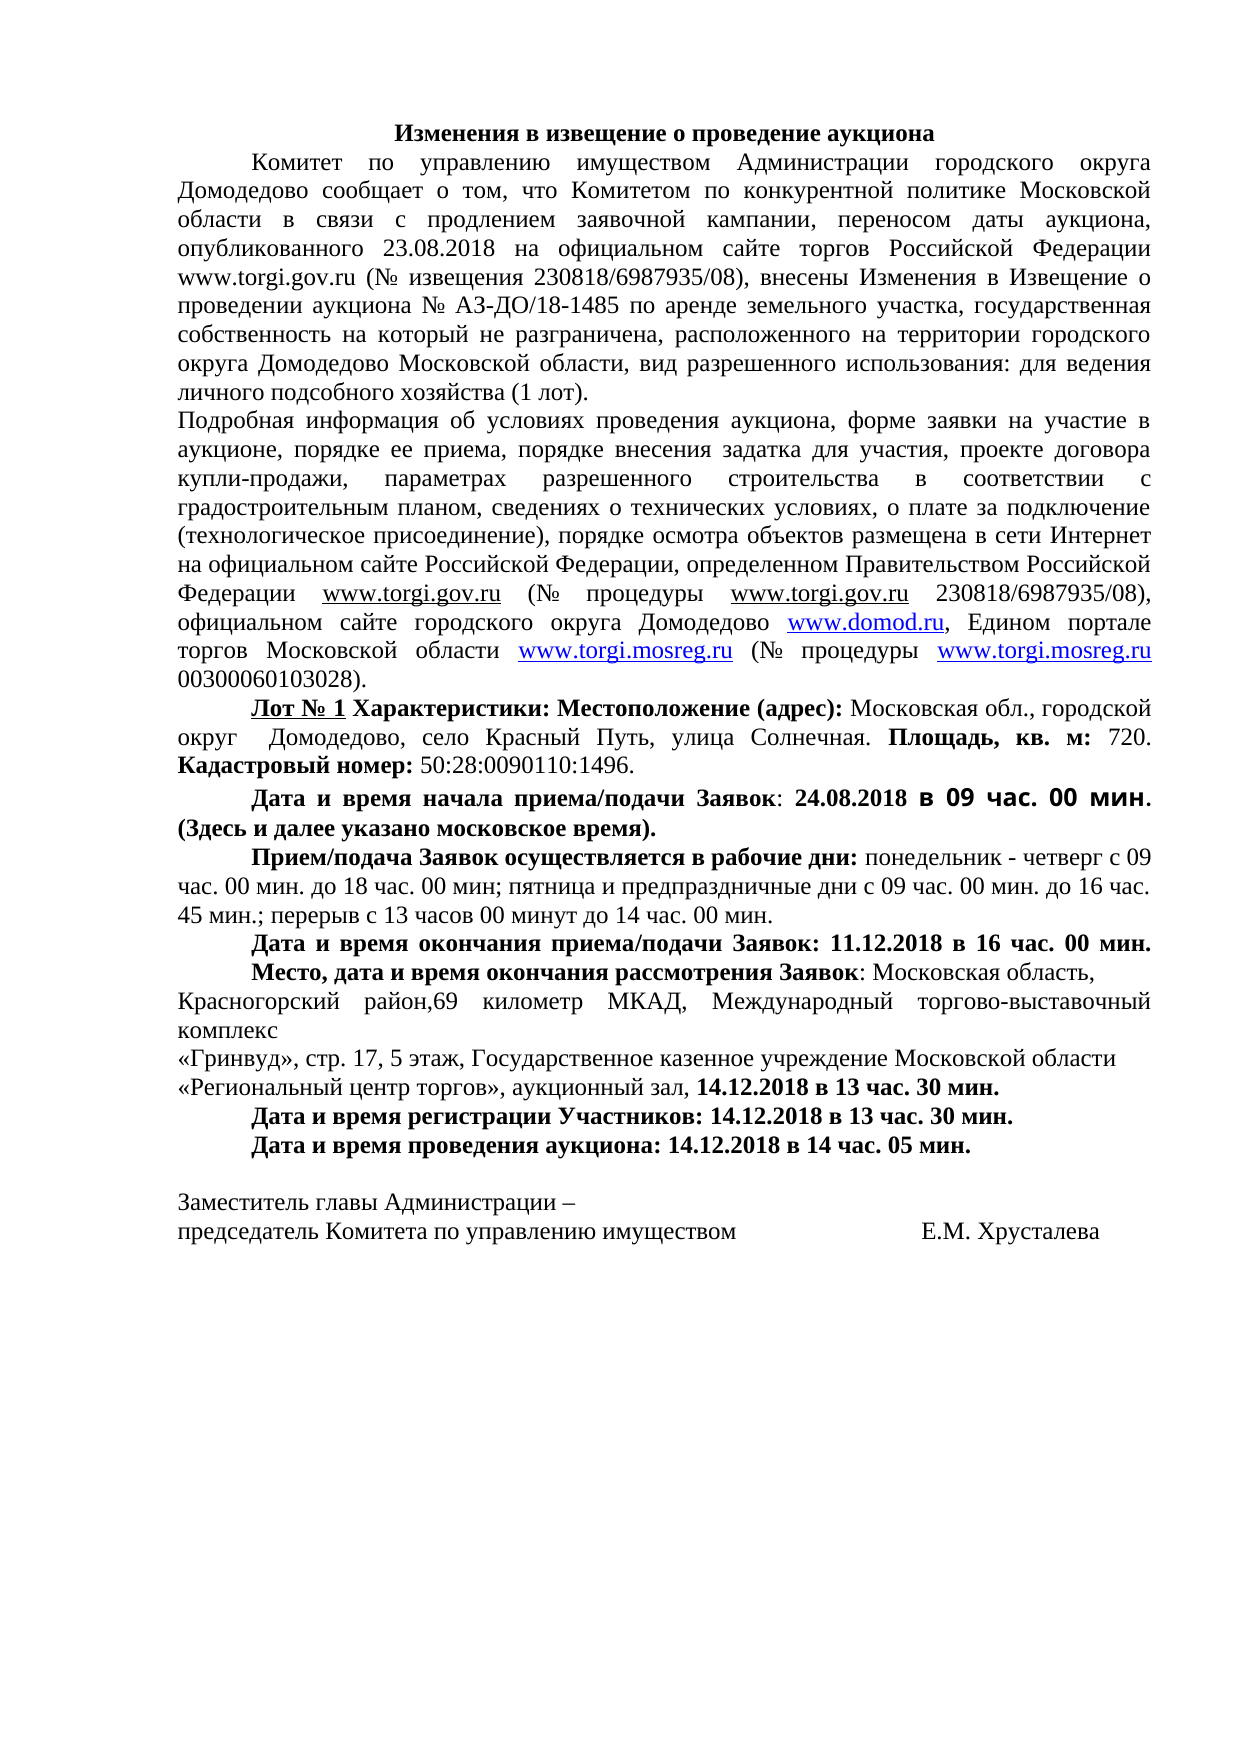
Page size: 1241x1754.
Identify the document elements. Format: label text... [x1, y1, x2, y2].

text Лот № 1 Характеристики: Местоположение (адрес): Московская обл., городской округ Домодедово, село Красный Путь, улица Солнечная. Площадь, кв. м: 720. Кадастровый номер: 50:28:0090110:1496. [177, 693, 1152, 779]
text Заместитель главы Администрации – [177, 1187, 1152, 1216]
text Прием/подача Заявок осуществляется в рабочие дни: понедельник - четверг с 09 час. 00 мин. до 18 час. 00 мин; пятница и предпраздничные дни с 09 час. 00 мин. до 16 час. 45 мин.; перерыв с 13 часов 00 минут до 14 час. 00 мин. [177, 842, 1152, 928]
text Дата и время начала приема/подачи Заявок: 24.08.2018 в 09 час. 00 мин. (Здесь и далее указано московское время). [177, 779, 1152, 842]
text Красногорский район,69 километр МКАД, Международный торгово-выставочный комплекс [177, 986, 1152, 1043]
text Комитет по управлению имуществом Администрации городского округа Домодедово сообщает о том, что Комитетом по конкурентной политике Московской области в связи с продлением заявочной кампании, переносом даты аукциона, опубликованного 23.08.2018 на официальном сайте торгов Российской Федерации www.torgi.gov.ru (№ извещения 230818/6987935/08), внесены Изменения в Извещение о проведении аукциона № АЗ-ДО/18-1485 по аренде земельного участка, государственная собственность на который не разграничена, расположенного на территории городского округа Домодедово Московской области, вид разрешенного использования: для ведения личного подсобного хозяйства (1 лот). [177, 147, 1152, 406]
text Изменения в извещение о проведение аукциона [177, 118, 1152, 147]
text председатель Комитета по управлению имуществом Е.М. Хрусталева [177, 1216, 1152, 1245]
text «Региональный центр торгов», аукционный зал, 14.12.2018 в 13 час. 30 мин. [177, 1072, 1152, 1101]
text Дата и время окончания приема/подачи Заявок: 11.12.2018 в 16 час. 00 мин. Место, дата и время окончания рассмотрения Заявок: Московская область, [177, 928, 1152, 986]
text «Гринвуд», стр. 17, 5 этаж, Государственное казенное учреждение Московской области [177, 1043, 1152, 1072]
text Подробная информация об условиях проведения аукциона, форме заявки на участие в аукционе, порядке ее приема, порядке внесения задатка для участия, проекте договора купли-продажи, параметрах разрешенного строительства в соответствии с градостроительным планом, сведениях о технических условиях, о плате за подключение (технологическое присоединение), порядке осмотра объектов размещена в сети Интернет на официальном сайте Российской Федерации, определенном Правительством Российской Федерации www.torgi.gov.ru (№ процедуры www.torgi.gov.ru 230818/6987935/08), официальном сайте городского округа Домодедово www.domod.ru, Едином портале торгов Московской области www.torgi.mosreg.ru (№ процедуры www.torgi.mosreg.ru 00300060103028). [177, 406, 1152, 693]
text Дата и время регистрации Участников: 14.12.2018 в 13 час. 30 мин. [177, 1101, 1152, 1130]
text Дата и время проведения аукциона: 14.12.2018 в 14 час. 05 мин. [177, 1130, 1152, 1158]
